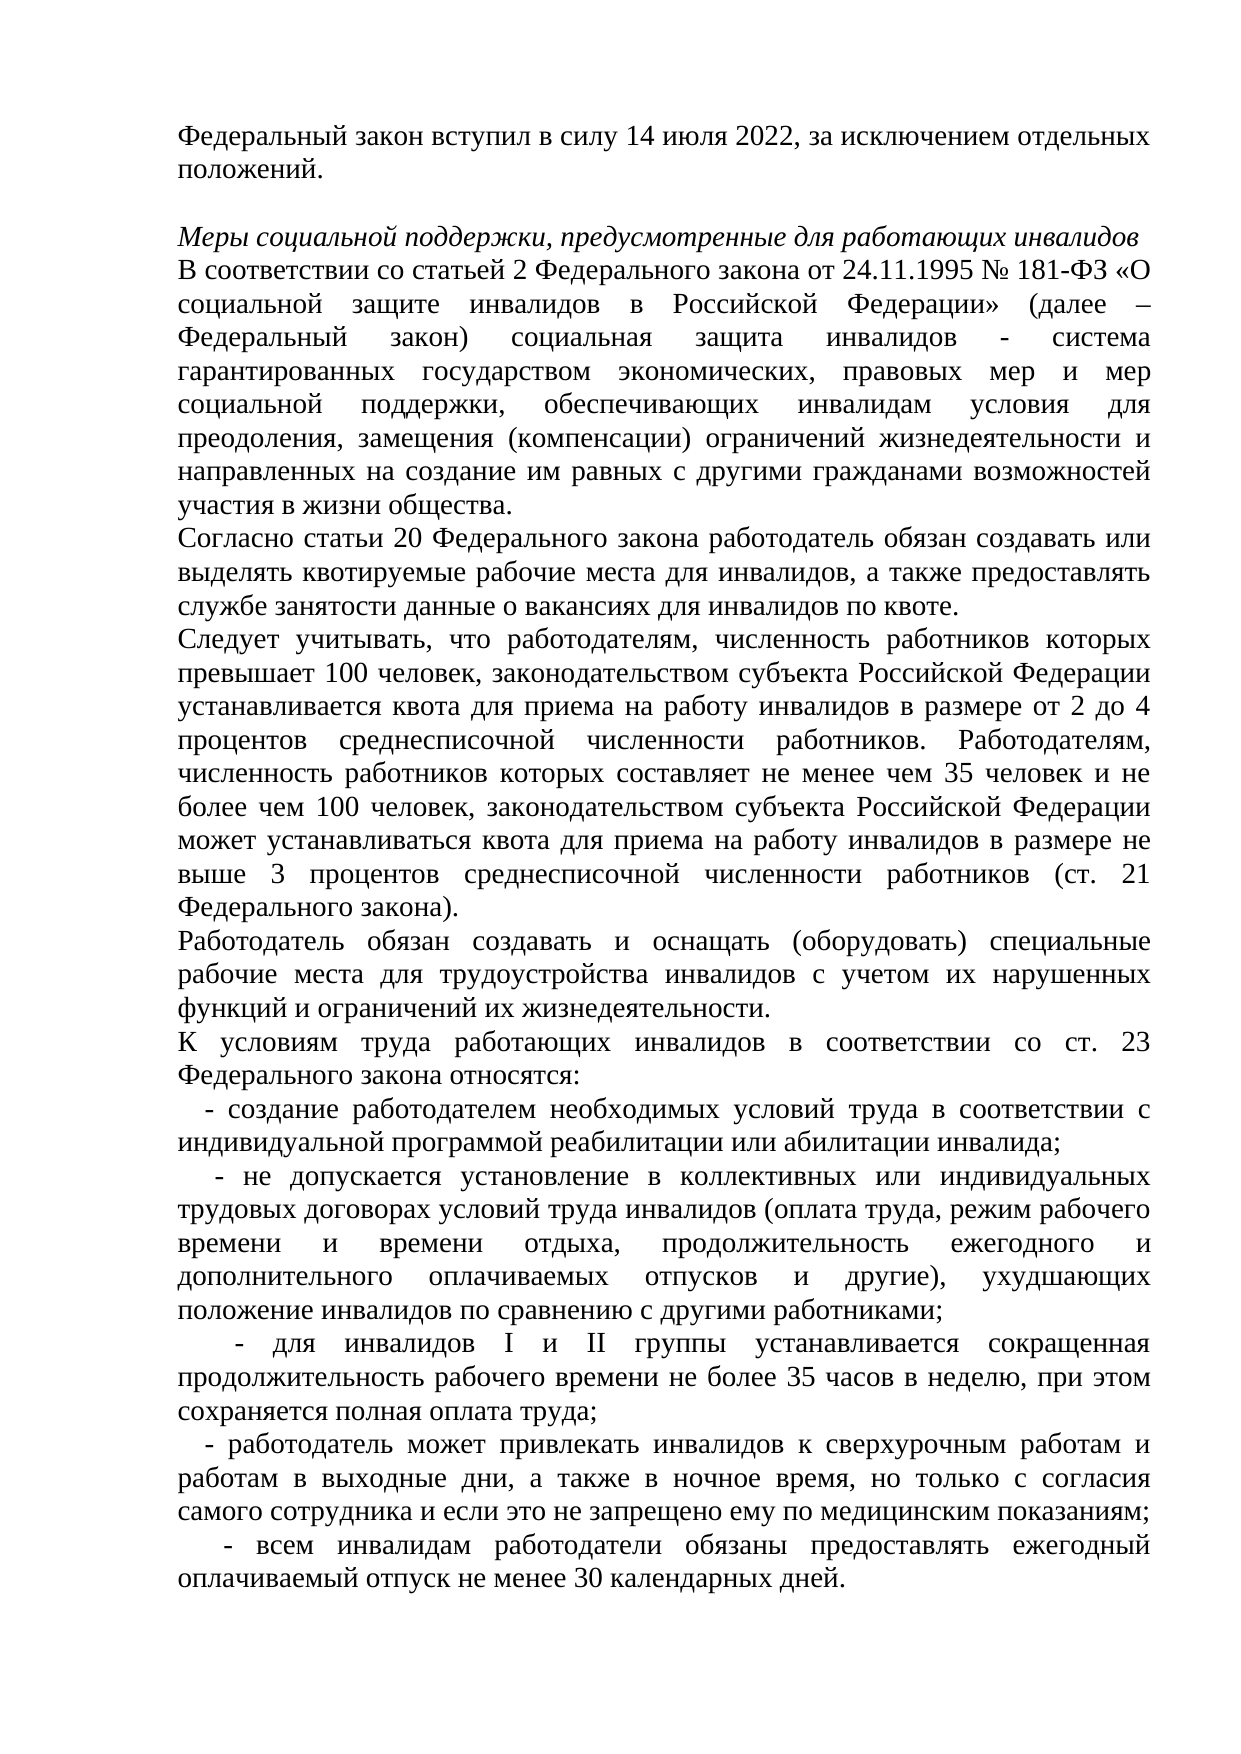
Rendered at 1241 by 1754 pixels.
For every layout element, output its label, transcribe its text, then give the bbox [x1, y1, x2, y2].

text Работодатель обязан создавать и оснащать (оборудовать) специальные рабочие места для трудоустройства инвалидов с учетом их нарушенных функций и ограничений их жизнедеятельности. [177, 923, 1152, 1024]
text Федеральный закон вступил в силу 14 июля 2022, за исключением отдельных положений. [177, 118, 1152, 185]
text К условиям труда работающих инвалидов в соответствии со ст. 23 Федерального закона относятся: [177, 1024, 1152, 1091]
text - создание работодателем необходимых условий труда в соответствии с индивидуальной программой реабилитации или абилитации инвалида; [177, 1091, 1152, 1158]
text Следует учитывать, что работодателям, численность работников которых превышает 100 человек, законодательством субъекта Российской Федерации устанавливается квота для приема на работу инвалидов в размере от 2 до 4 процентов среднесписочной численности работников. Работодателям, численность работников которых составляет не менее чем 35 человек и не более чем 100 человек, законодательством субъекта Российской Федерации может устанавливаться квота для приема на работу инвалидов в размере не выше 3 процентов среднесписочной численности работников (ст. 21 Федерального закона). [177, 621, 1152, 923]
text - для инвалидов I и II группы устанавливается сокращенная продолжительность рабочего времени не более 35 часов в неделю, при этом сохраняется полная оплата труда; [177, 1326, 1152, 1426]
text Согласно статьи 20 Федерального закона работодатель обязан создавать или выделять квотируемые рабочие места для инвалидов, а также предоставлять службе занятости данные о вакансиях для инвалидов по квоте. [177, 521, 1152, 621]
text - не допускается установление в коллективных или индивидуальных трудовых договорах условий труда инвалидов (оплата труда, режим рабочего времени и времени отдыха, продолжительность ежегодного и дополнительного оплачиваемых отпусков и другие), ухудшающих положение инвалидов по сравнению с другими работниками; [177, 1158, 1152, 1326]
text - всем инвалидам работодатели обязаны предоставлять ежегодный оплачиваемый отпуск не менее 30 календарных дней. [177, 1527, 1152, 1594]
text В соответствии со статьей 2 Федерального закона от 24.11.1995 № 181-ФЗ «О социальной защите инвалидов в Российской Федерации» (далее – Федеральный закон) социальная защита инвалидов - система гарантированных государством экономических, правовых мер и мер социальной поддержки, обеспечивающих инвалидам условия для преодоления, замещения (компенсации) ограничений жизнедеятельности и направленных на создание им равных с другими гражданами возможностей участия в жизни общества. [177, 252, 1152, 521]
text Меры социальной поддержки, предусмотренные для работающих инвалидов [177, 219, 1152, 252]
text - работодатель может привлекать инвалидов к сверхурочным работам и работам в выходные дни, а также в ночное время, но только с согласия самого сотрудника и если это не запрещено ему по медицинским показаниям; [177, 1426, 1152, 1527]
